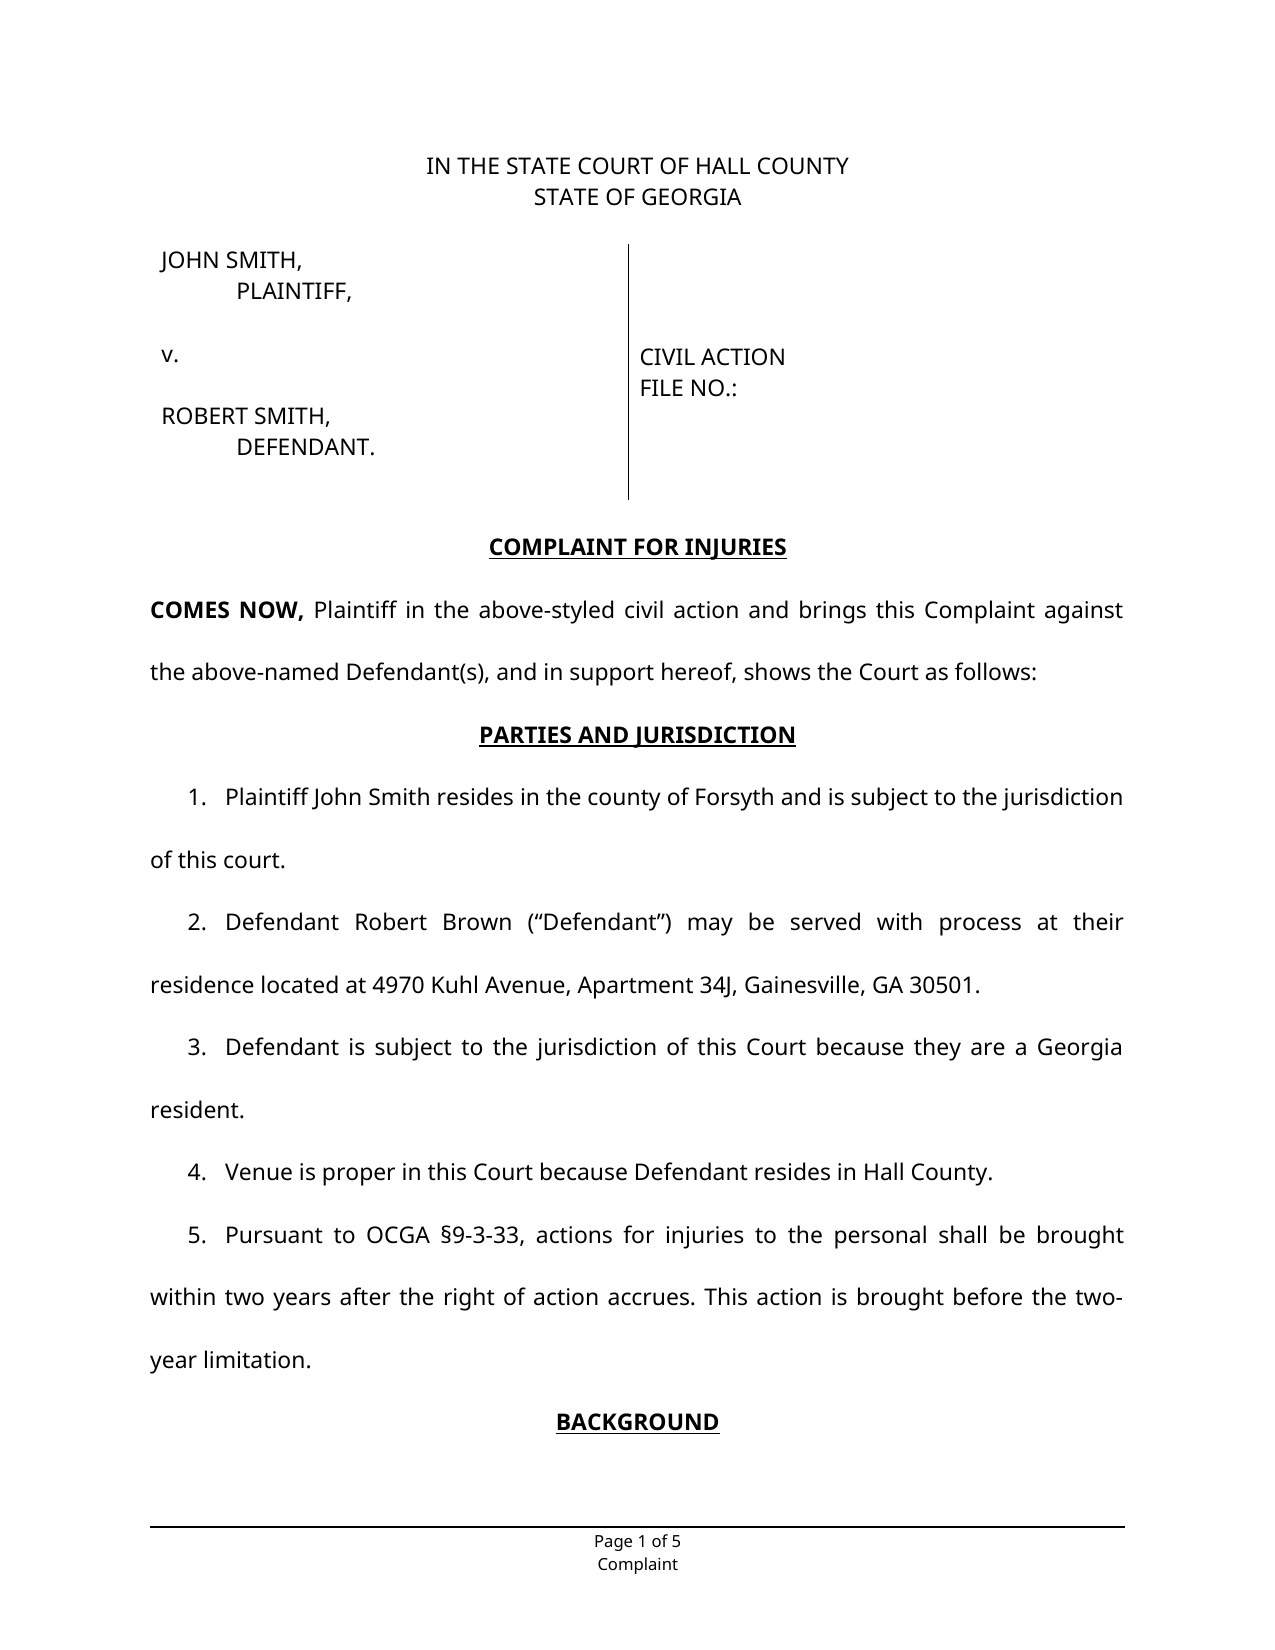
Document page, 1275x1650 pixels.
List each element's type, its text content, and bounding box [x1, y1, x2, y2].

table_header CIVIL ACTION FILE NO.: [629, 244, 1125, 500]
text STATE OF GEORGIA [150, 181, 1125, 212]
text PARTIES AND JURISDICTION [150, 719, 1125, 750]
text COMES NOW, Plaintiff in the above-styled civil action and brings this Complaint against the above-named Defendant(s), and in support hereof, shows the Court as follows: [150, 594, 1125, 688]
list Defendant is subject to the jurisdiction of this Court because they are a Georgia resident. [150, 1031, 1125, 1125]
text IN THE STATE COURT OF HALL COUNTY [150, 150, 1125, 181]
text BACKGROUND [150, 1406, 1125, 1438]
list Plaintiff John Smith resides in the county of Forsyth and is subject to the jurisdiction of this court. [150, 781, 1125, 875]
list Defendant Robert Brown (“Defendant”) may be served with process at their residence located at 4970 Kuhl Avenue, Apartment 34J, Gainesville, GA 30501. [150, 906, 1125, 1000]
list Venue is proper in this Court because Defendant resides in Hall County. [150, 1156, 1125, 1188]
text COMPLAINT FOR INJURIES [150, 531, 1125, 563]
table_header JOHN SMITH, PLAINTIFF, v. ROBERT SMITH, DEFENDANT. [150, 244, 628, 500]
list Pursuant to OCGA §9-3-33, actions for injuries to the personal shall be brought within two years after the right of action accrues. This action is brought before the two-year limitation. [150, 1219, 1125, 1375]
